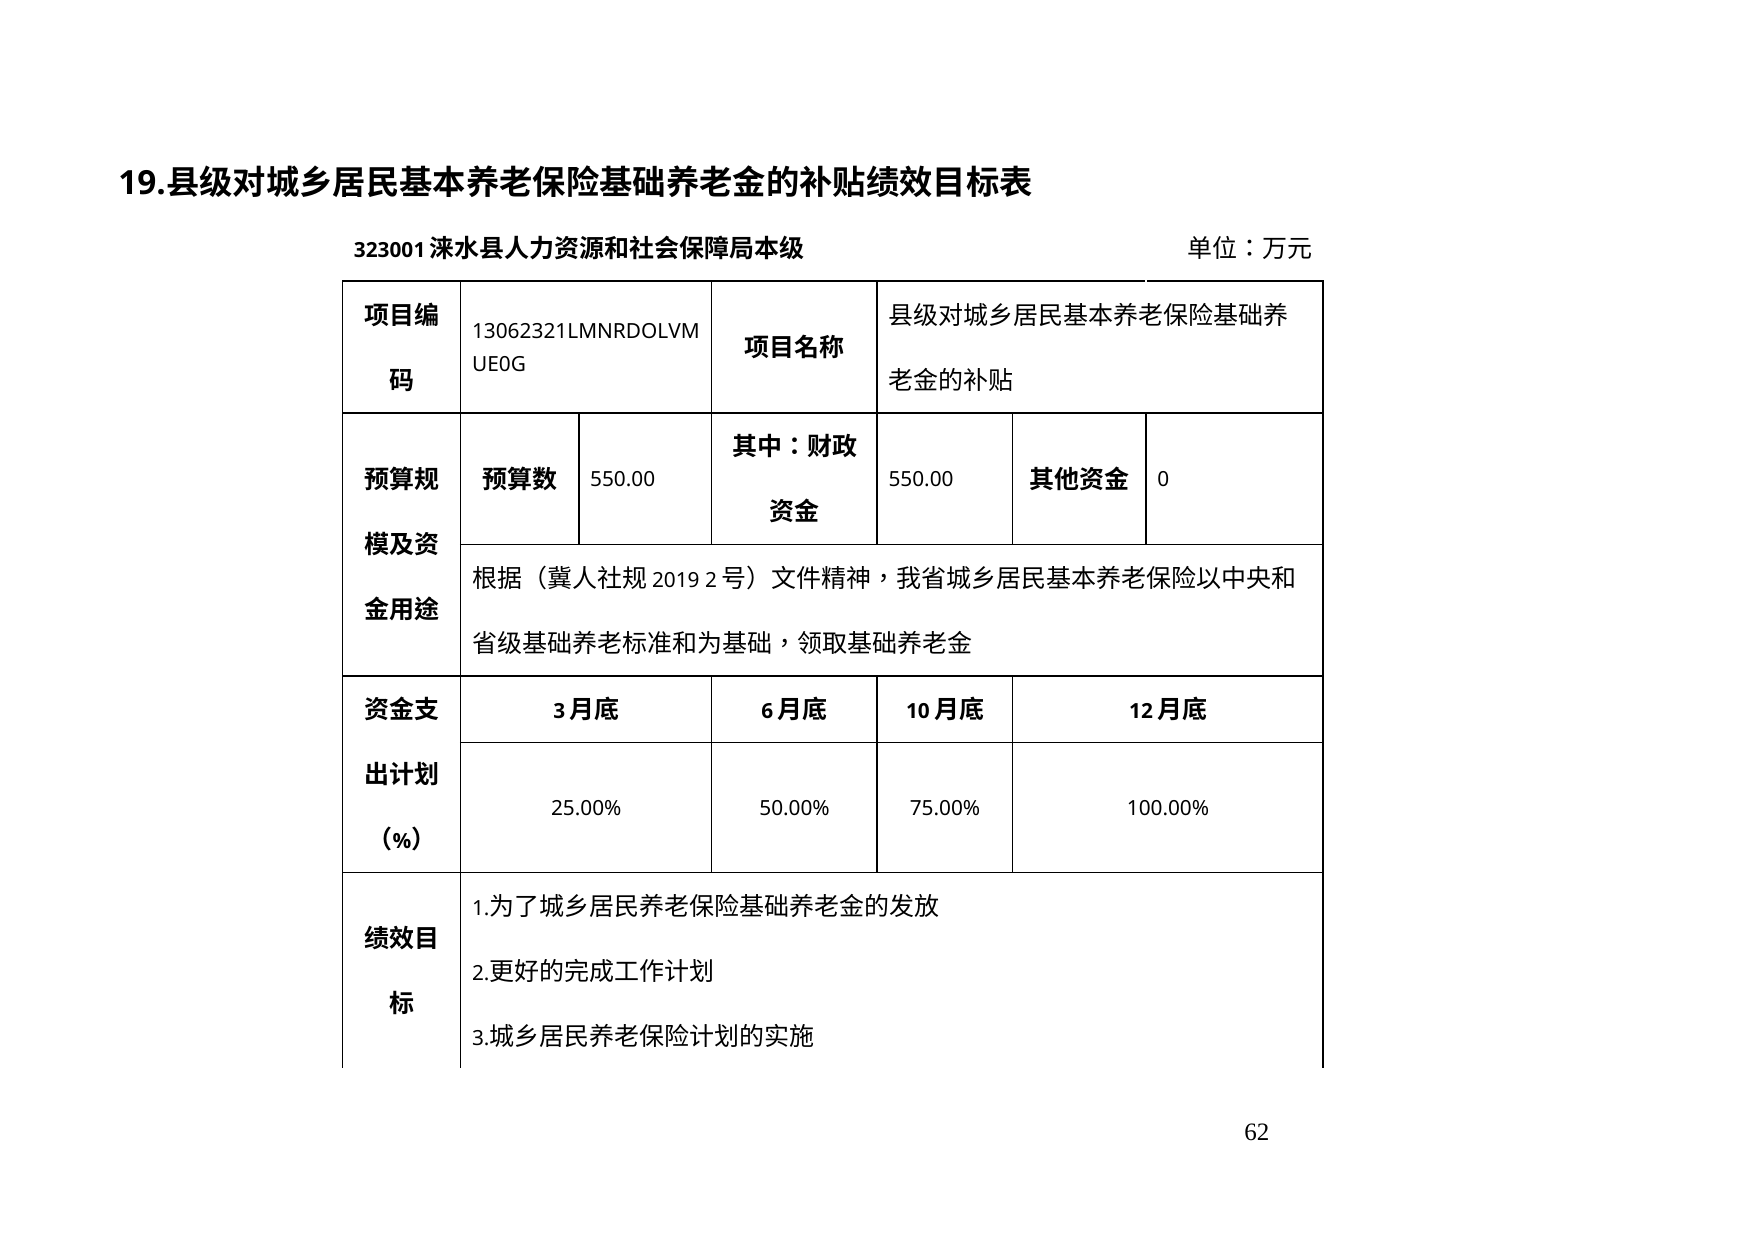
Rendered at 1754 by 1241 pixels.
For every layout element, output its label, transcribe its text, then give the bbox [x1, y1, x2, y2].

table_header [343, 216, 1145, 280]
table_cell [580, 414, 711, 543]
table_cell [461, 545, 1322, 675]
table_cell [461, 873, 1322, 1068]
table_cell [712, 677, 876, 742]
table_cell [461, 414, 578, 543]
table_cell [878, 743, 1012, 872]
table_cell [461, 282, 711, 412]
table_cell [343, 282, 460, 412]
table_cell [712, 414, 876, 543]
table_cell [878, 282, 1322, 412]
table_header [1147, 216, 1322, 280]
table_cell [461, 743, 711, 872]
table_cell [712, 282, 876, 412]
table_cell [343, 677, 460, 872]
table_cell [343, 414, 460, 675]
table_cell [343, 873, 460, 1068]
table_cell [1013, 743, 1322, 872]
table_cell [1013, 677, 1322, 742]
text 19.县级对城乡居民基本养老保险基础养老金的补贴绩效目标表 [118, 149, 1547, 214]
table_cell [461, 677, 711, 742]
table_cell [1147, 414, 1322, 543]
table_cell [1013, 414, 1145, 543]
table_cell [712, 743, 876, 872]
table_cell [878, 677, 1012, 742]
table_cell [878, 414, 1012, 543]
